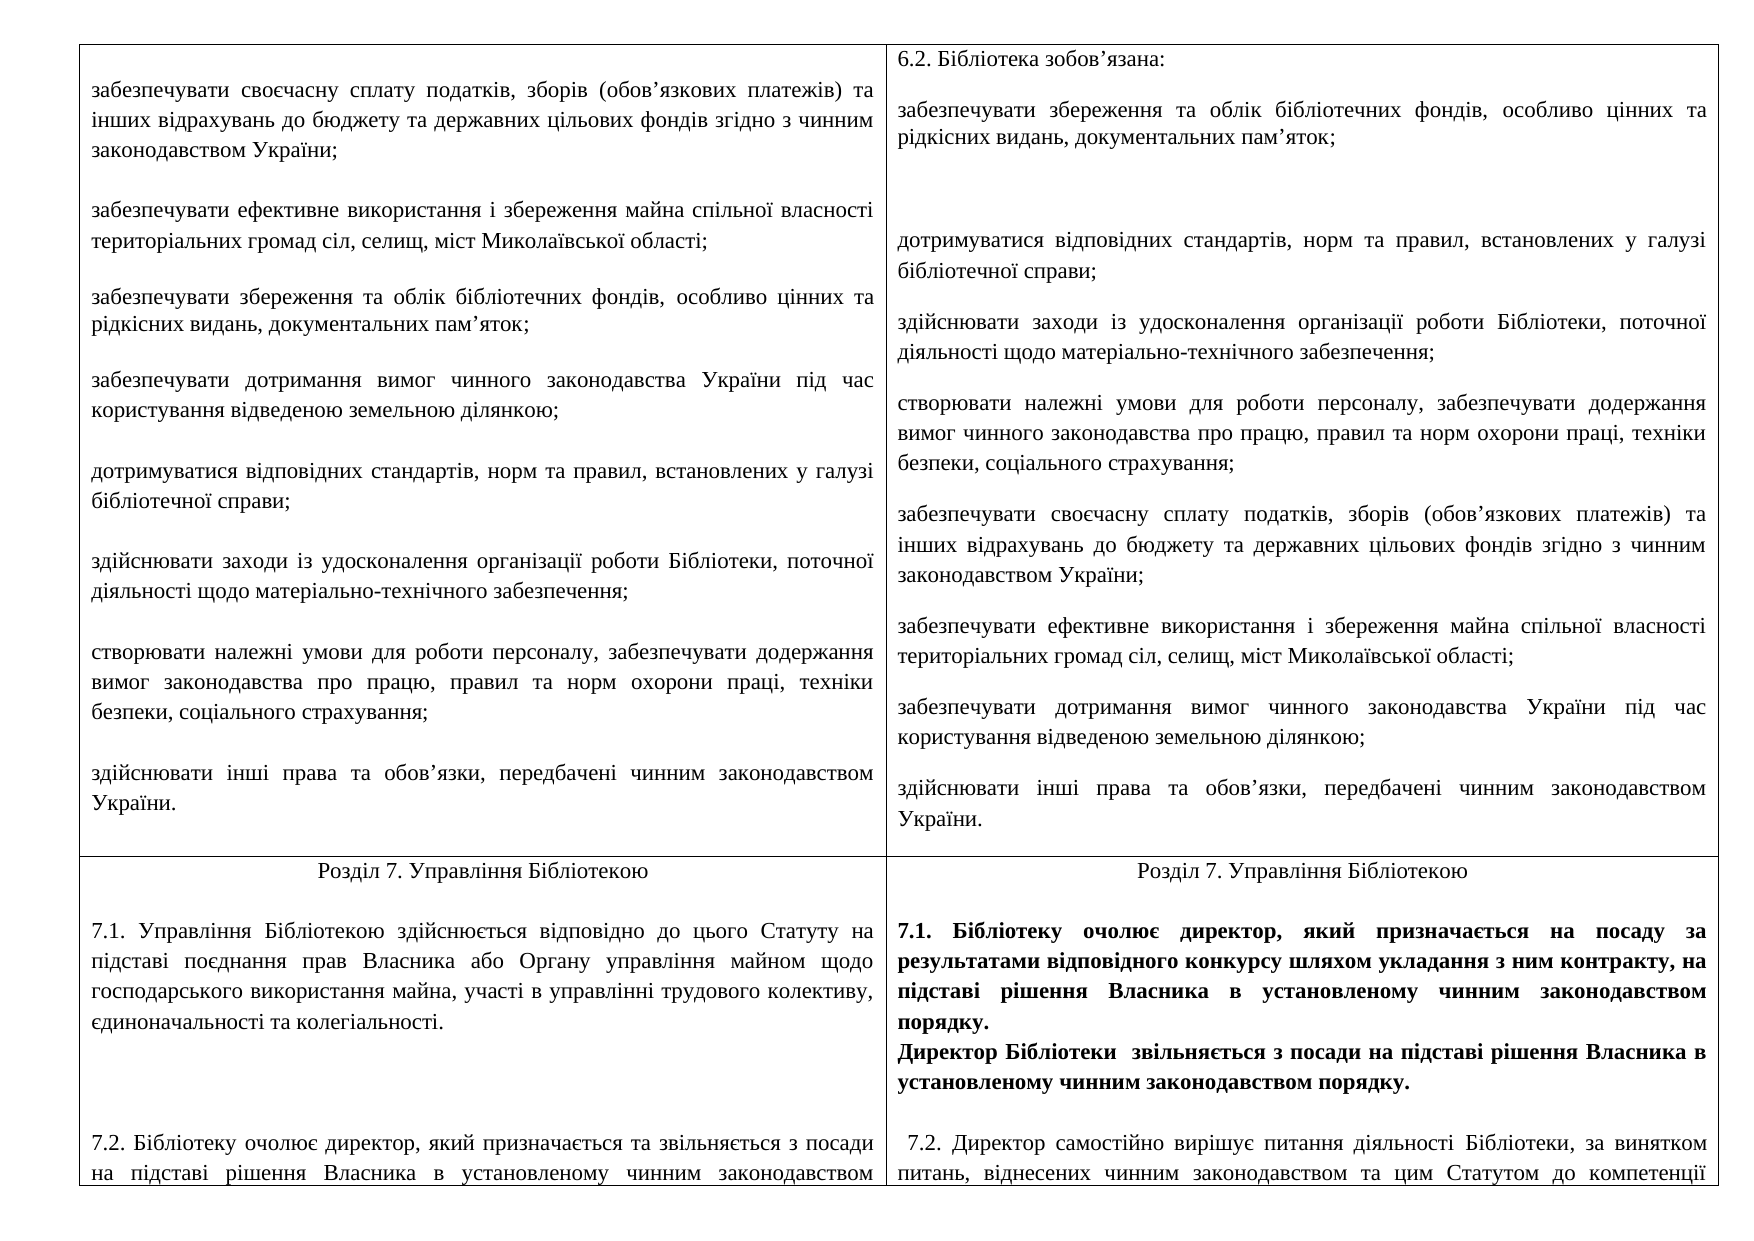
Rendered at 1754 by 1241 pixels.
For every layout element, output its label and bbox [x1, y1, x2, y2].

table_cell [80, 857, 886, 1185]
table_cell [80, 45, 886, 856]
table_cell [887, 857, 1718, 1185]
table_cell [887, 45, 1718, 856]
